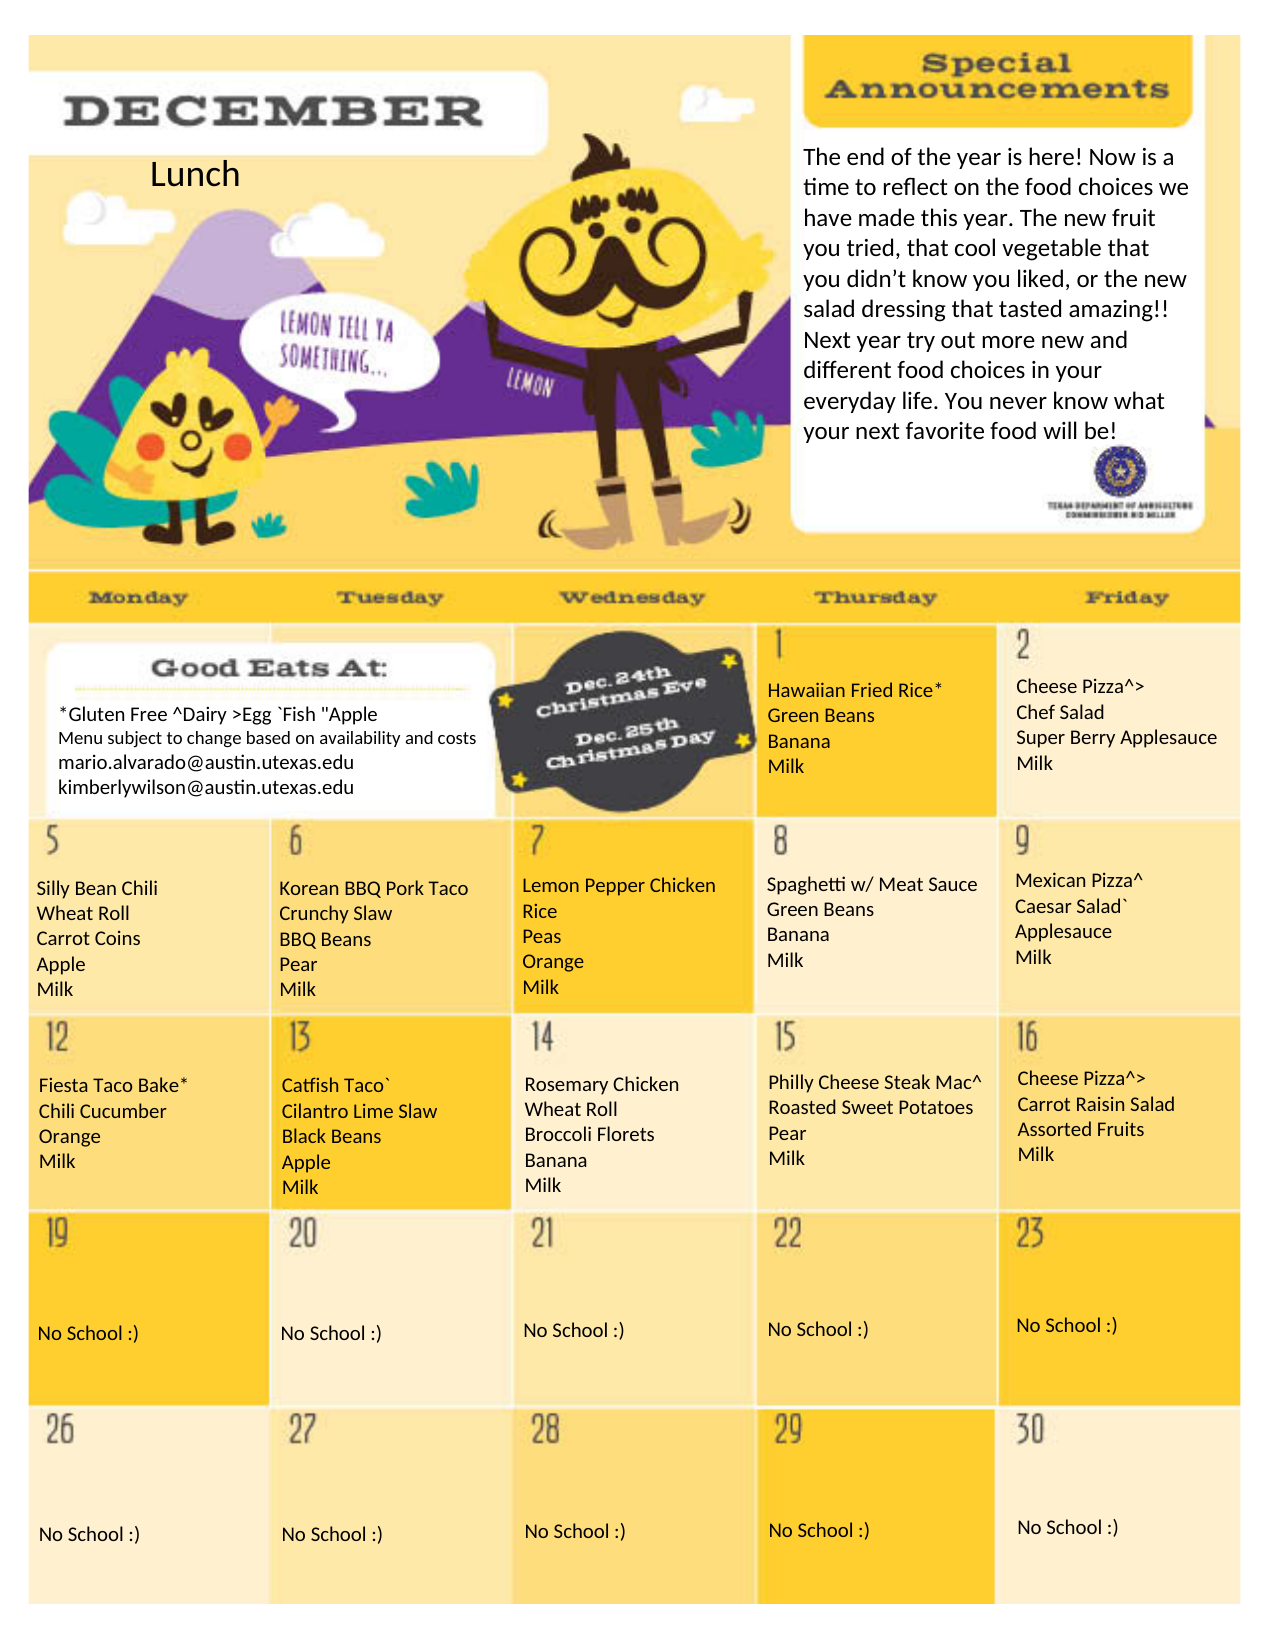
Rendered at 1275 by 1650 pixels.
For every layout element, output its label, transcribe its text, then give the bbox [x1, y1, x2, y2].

picture [28, 35, 1241, 1604]
text Lunch [150, 150, 1125, 196]
